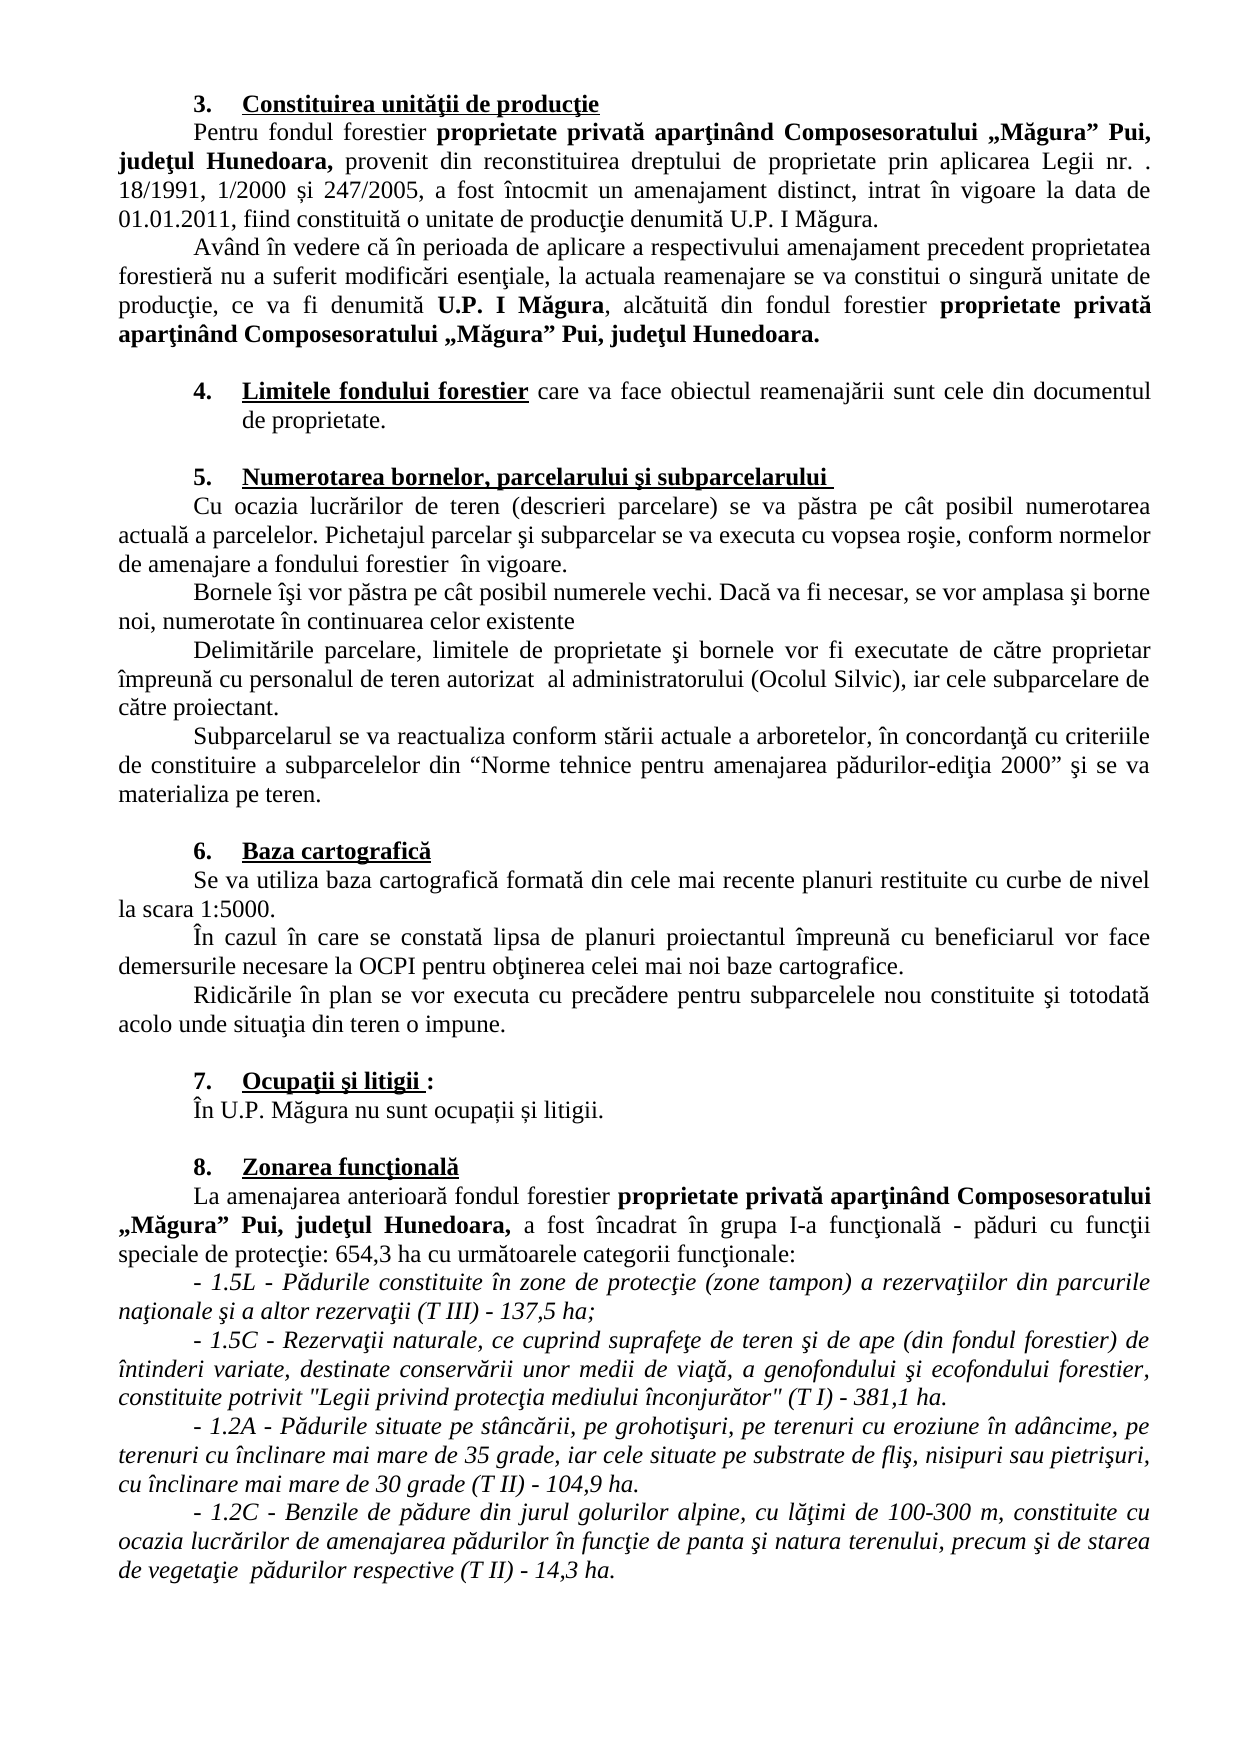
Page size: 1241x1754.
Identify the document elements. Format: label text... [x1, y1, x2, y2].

text Pentru fondul forestier proprietate privată aparţinând Composesoratului „Măgura” Pui, judeţul Hunedoara, provenit din reconstituirea dreptului de proprietate prin aplicarea Legii nr. . 18/1991, 1/2000 și 247/2005, a fost întocmit un amenajament distinct, intrat în vigoare la data de 01.01.2011, fiind constituită o unitate de producţie denumită U.P. I Măgura. [118, 117, 1152, 232]
text În U.P. Măgura nu sunt ocupații și litigii. [193, 1095, 1152, 1124]
text Delimitările parcelare, limitele de proprietate şi bornele vor fi executate de către proprietar împreună cu personalul de teren autorizat al administratorului (Ocolul Silvic), iar cele subparcelare de către proiectant. [118, 635, 1152, 721]
text În cazul în care se constată lipsa de planuri proiectantul împreună cu beneficiarul vor face demersurile necesare la OCPI pentru obţinerea celei mai noi baze cartografice. [118, 922, 1152, 980]
text - 1.2C - Benzile de pădure din jurul golurilor alpine, cu lăţimi de 100-300 m, constituite cu ocazia lucrărilor de amenajarea pădurilor în funcţie de panta şi natura terenului, precum şi de starea de vegetaţie pădurilor respective (T II) - 14,3 ha. [118, 1497, 1152, 1584]
text Ridicările în plan se vor executa cu precădere pentru subparcelele nou constituite şi totodată acolo unde situaţia din teren o impune. [118, 980, 1152, 1037]
list Numerotarea bornelor, parcelarului şi subparcelarului [193, 462, 1152, 491]
text - 1.5C - Rezervaţii naturale, ce cuprind suprafeţe de teren şi de ape (din fondul forestier) de întinderi variate, destinate conservării unor medii de viaţă, a genofondului şi ecofondului forestier, constituite potrivit "Legii privind protecţia mediului înconjurător" (T I) - 381,1 ha. [118, 1325, 1152, 1411]
list Baza cartografică [193, 836, 1152, 865]
text Se va utiliza baza cartografică formată din cele mai recente planuri restituite cu curbe de nivel la scara 1:5000. [118, 865, 1152, 922]
list Limitele fondului forestier care va face obiectul reamenajării sunt cele din documentul de proprietate. [193, 376, 1152, 434]
text Având în vedere că în perioada de aplicare a respectivului amenajament precedent proprietatea forestieră nu a suferit modificări esenţiale, la actuala reamenajare se va constitui o singură unitate de producţie, ce va fi denumită U.P. I Măgura, alcătuită din fondul forestier proprietate privată aparţinând Composesoratului „Măgura” Pui, judeţul Hunedoara. [118, 232, 1152, 347]
text - 1.2A - Pădurile situate pe stâncării, pe grohotişuri, pe terenuri cu eroziune în adâncime, pe terenuri cu înclinare mai mare de 35 grade, iar cele situate pe substrate de fliş, nisipuri sau pietrişuri, cu înclinare mai mare de 30 grade (T II) - 104,9 ha. [118, 1411, 1152, 1497]
list Zonarea funcţională [193, 1152, 1152, 1181]
text Subparcelarul se va reactualiza conform stării actuale a arboretelor, în concordanţă cu criteriile de constituire a subparcelelor din “Norme tehnice pentru amenajarea pădurilor-ediţia 2000” şi se va materializa pe teren. [118, 721, 1152, 807]
list Constituirea unităţii de producţie [193, 89, 1152, 117]
text Cu ocazia lucrărilor de teren (descrieri parcelare) se va păstra pe cât posibil numerotarea actuală a parcelelor. Pichetajul parcelar şi subparcelar se va executa cu vopsea roşie, conform normelor de amenajare a fondului forestier în vigoare. [118, 491, 1152, 577]
text La amenajarea anterioară fondul forestier proprietate privată aparţinând Composesoratului „Măgura” Pui, judeţul Hunedoara, a fost încadrat în grupa I-a funcţională - păduri cu funcţii speciale de protecţie: 654,3 ha cu următoarele categorii funcţionale: [118, 1181, 1152, 1267]
text Bornele îşi vor păstra pe cât posibil numerele vechi. Dacă va fi necesar, se vor amplasa şi borne noi, numerotate în continuarea celor existente [118, 577, 1152, 635]
text - 1.5L - Pădurile constituite în zone de protecţie (zone tampon) a rezervaţiilor din parcurile naţionale şi a altor rezervaţii (T III) - 137,5 ha; [118, 1267, 1152, 1325]
list Ocupaţii şi litigii : [193, 1066, 1152, 1095]
